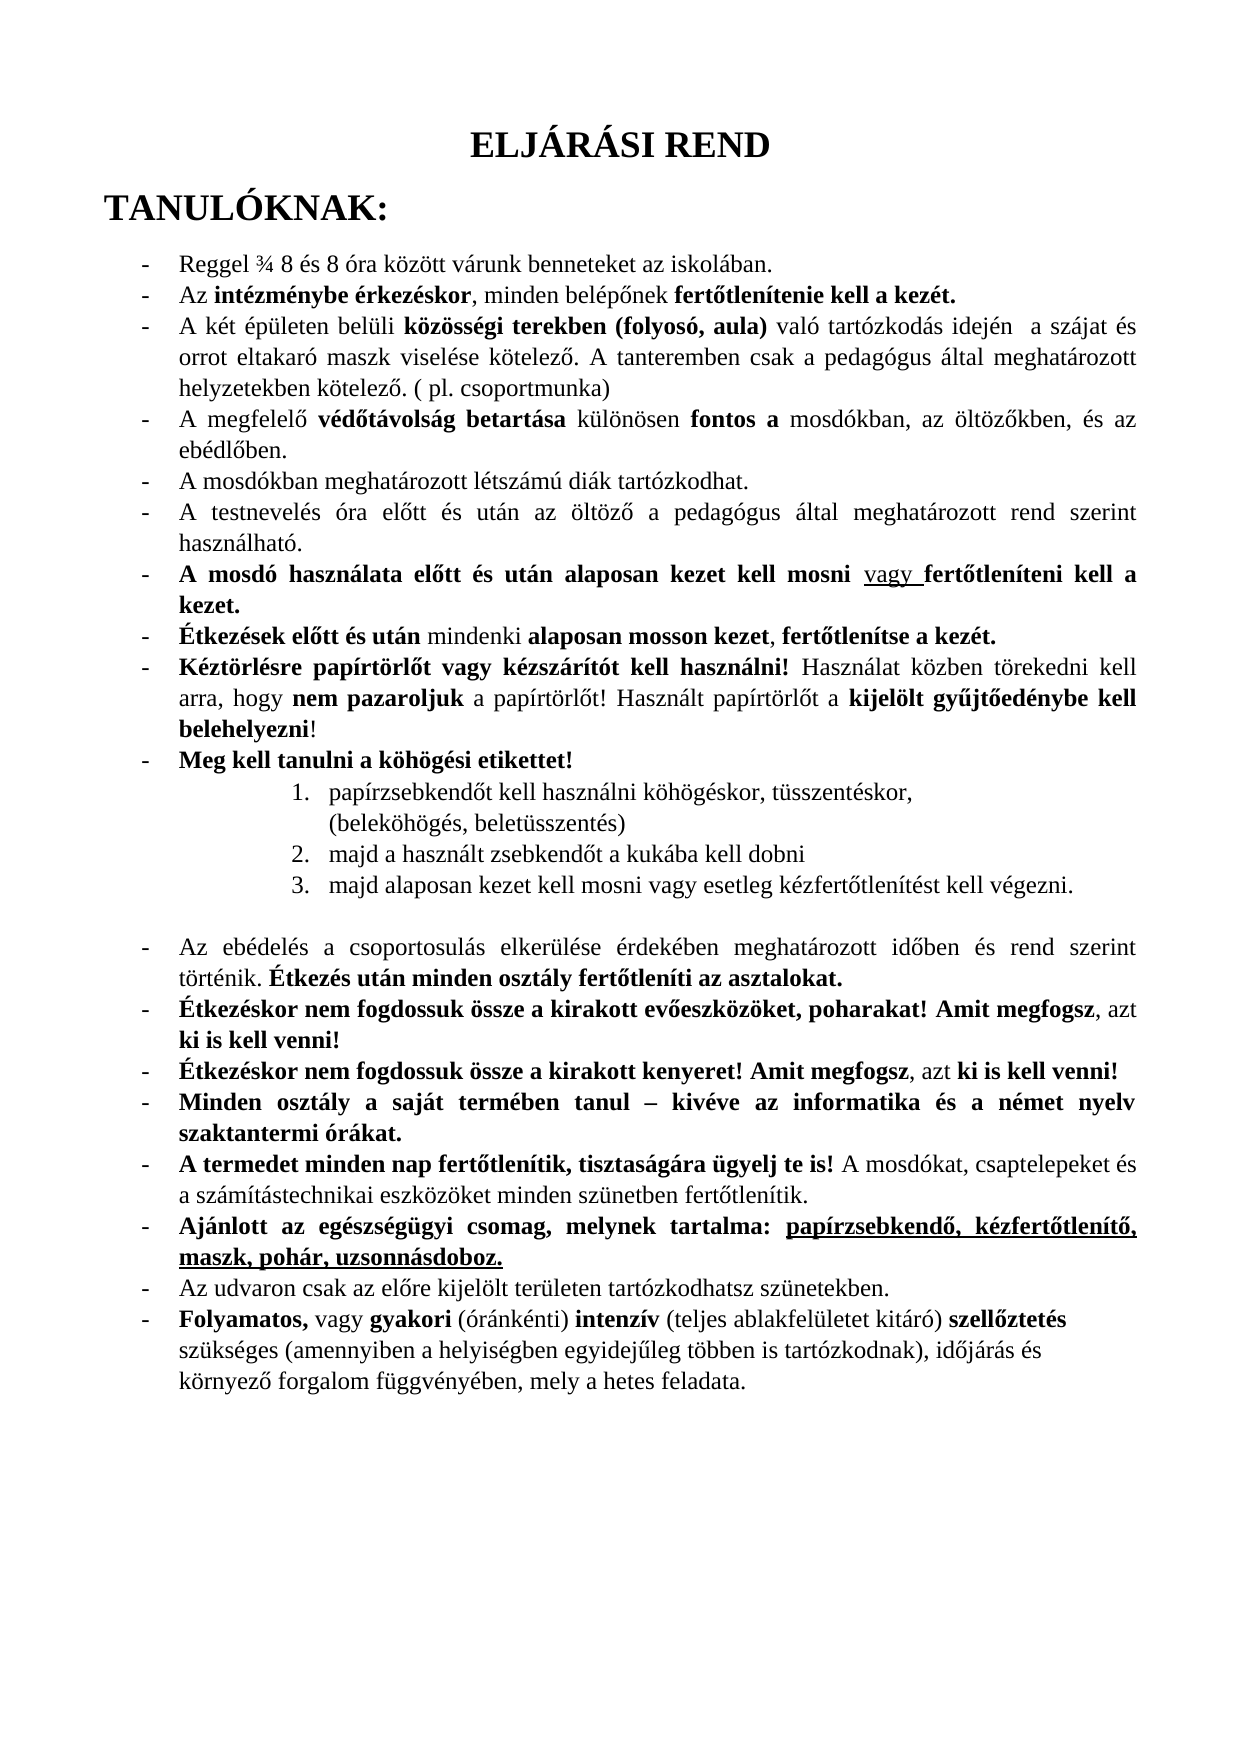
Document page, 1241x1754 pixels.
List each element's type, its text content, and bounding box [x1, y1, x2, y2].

list A mosdó használata előtt és után alaposan kezet kell mosni vagy fertőtleníteni kell a kezet. [141, 559, 1137, 619]
list A megfelelő védőtávolság betartása különösen fontos a mosdókban, az öltözőkben, és az ebédlőben. [141, 404, 1137, 464]
list Meg kell tanulni a köhögési etikettet! [141, 746, 1137, 774]
list Étkezéskor nem fogdossuk össze a kirakott evőeszközöket, poharakat! Amit megfogsz, azt ki is kell venni! [141, 994, 1137, 1054]
text ELJÁRÁSI REND [103, 122, 1137, 166]
list (beleköhögés, beletüsszentés) [328, 808, 1137, 836]
list Ajánlott az egészségügyi csomag, melynek tartalma: papírzsebkendő, kézfertőtlenítő, maszk, pohár, uzsonnásdoboz. [141, 1211, 1137, 1271]
list A testnevelés óra előtt és után az öltöző a pedagógus által meghatározott rend szerint használható. [141, 497, 1137, 557]
list Minden osztály a saját termében tanul – kivéve az informatika és a német nyelv szaktantermi órákat. [141, 1087, 1137, 1147]
list Reggel ¾ 8 és 8 óra között várunk benneteket az iskolában. [141, 249, 1137, 278]
list Kéztörlésre papírtörlőt vagy kézszárítót kell használni! Használat közben törekedni kell arra, hogy nem pazaroljuk a papírtörlőt! Használt papírtörlőt a kijelölt gyűjtőedénybe kell belehelyezni! [141, 652, 1137, 743]
list Étkezéskor nem fogdossuk össze a kirakott kenyeret! Amit megfogsz, azt ki is kell venni! [141, 1056, 1137, 1085]
list Az intézménybe érkezéskor, minden belépőnek fertőtlenítenie kell a kezét. [141, 280, 1137, 309]
list majd a használt zsebkendőt a kukába kell dobni [291, 839, 1137, 867]
list Az ebédelés a csoportosulás elkerülése érdekében meghatározott időben és rend szerint történik. Étkezés után minden osztály fertőtleníti az asztalokat. [141, 932, 1137, 992]
list A termedet minden nap fertőtlenítik, tisztaságára ügyelj te is! A mosdókat, csaptelepeket és a számítástechnikai eszközöket minden szünetben fertőtlenítik. [141, 1149, 1137, 1209]
list papírzsebkendőt kell használni köhögéskor, tüsszentéskor, [291, 777, 1137, 805]
text TANULÓKNAK: [103, 186, 1137, 229]
list majd alaposan kezet kell mosni vagy esetleg kézfertőtlenítést kell végezni. [291, 870, 1137, 898]
list Az udvaron csak az előre kijelölt területen tartózkodhatsz szünetekben. [141, 1273, 1137, 1302]
list Folyamatos, vagy gyakori (óránkénti) intenzív (teljes ablakfelületet kitáró) szellőztetés szükséges (amennyiben a helyiségben egyidejűleg többen is tartózkodnak), időjárás és környező forgalom függvényében, mely a hetes feladata. [141, 1304, 1137, 1395]
list A mosdókban meghatározott létszámú diák tartózkodhat. [141, 466, 1137, 495]
list A két épületen belüli közösségi terekben (folyosó, aula) való tartózkodás idején a szájat és orrot eltakaró maszk viselése kötelező. A tanteremben csak a pedagógus által meghatározott helyzetekben kötelező. ( pl. csoportmunka) [141, 311, 1137, 402]
list Étkezések előtt és után mindenki alaposan mosson kezet, fertőtlenítse a kezét. [141, 621, 1137, 650]
